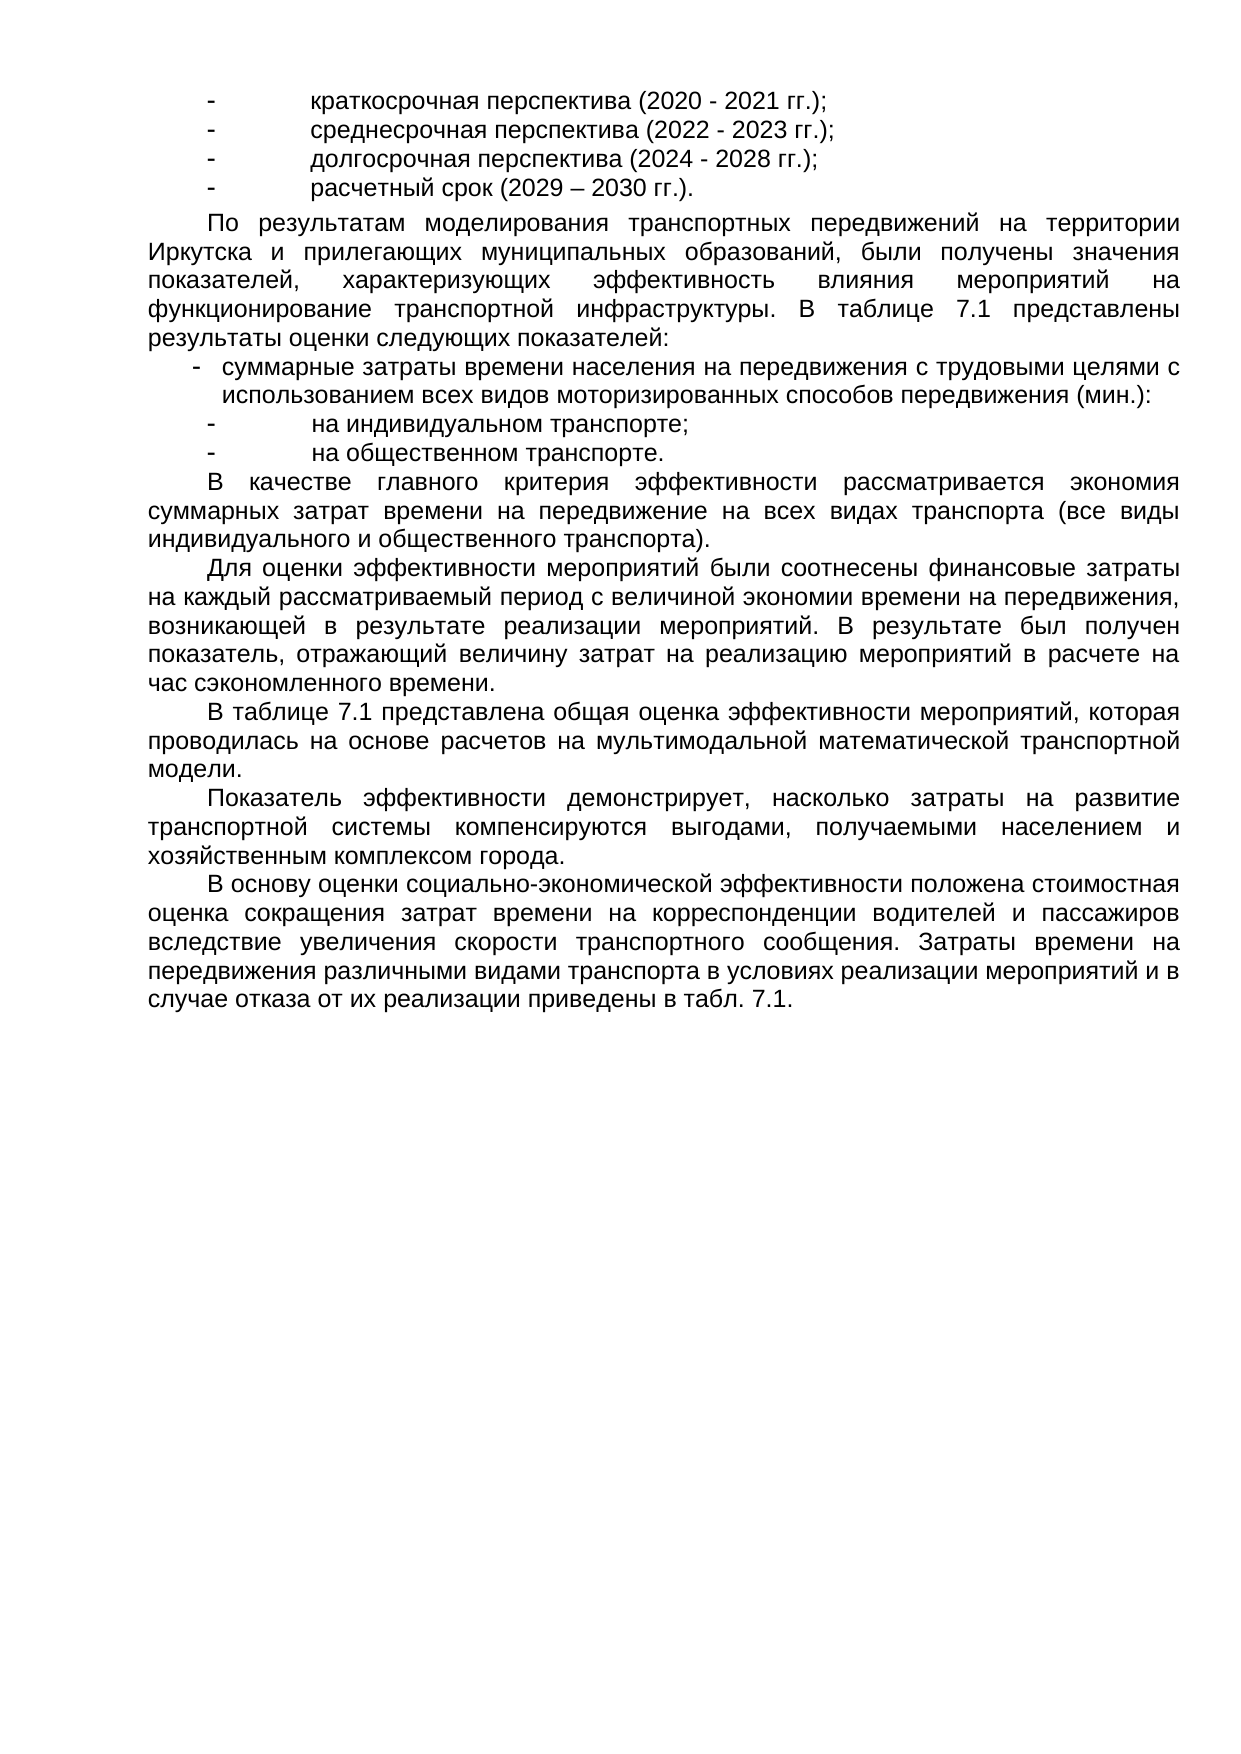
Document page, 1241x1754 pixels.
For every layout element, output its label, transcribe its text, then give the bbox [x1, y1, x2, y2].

list среднесрочная перспектива (2022 - 2023 гг.); [207, 115, 1181, 144]
list краткосрочная перспектива (2020 - 2021 гг.); [207, 86, 1181, 115]
text В основу оценки социально-экономической эффективности положена стоимостная оценка сокращения затрат времени на корреспонденции водителей и пассажиров вследствие увеличения скорости транспортного сообщения. Затраты времени на передвижения различными видами транспорта в условиях реализации мероприятий и в случае отказа от их реализации приведены в табл. 7.1. [148, 869, 1181, 1013]
list на индивидуальном транспорте; [207, 409, 1181, 438]
text Показатель эффективности демонстрирует, насколько затраты на развитие транспортной системы компенсируются выгодами, получаемыми населением и хозяйственным комплексом города. [148, 783, 1181, 869]
text По результатам моделирования транспортных передвижений на территории Иркутска и прилегающих муниципальных образований, были получены значения показателей, характеризующих эффективность влияния мероприятий на функционирование транспортной инфраструктуры. В таблице 7.1 представлены результаты оценки следующих показателей: [148, 208, 1181, 352]
list на общественном транспорте. [207, 438, 1181, 467]
text Для оценки эффективности мероприятий были соотнесены финансовые затраты на каждый рассматриваемый период с величиной экономии времени на передвижения, возникающей в результате реализации мероприятий. В результате был получен показатель, отражающий величину затрат на реализацию мероприятий в расчете на час сэкономленного времени. [148, 553, 1181, 697]
list суммарные затраты времени населения на передвижения с трудовыми целями с использованием всех видов моторизированных способов передвижения (мин.): [192, 352, 1181, 409]
text В таблице 7.1 представлена общая оценка эффективности мероприятий, которая проводилась на основе расчетов на мультимодальной математической транспортной модели. [148, 697, 1181, 783]
list расчетный срок (2029 – 2030 гг.). [207, 173, 1181, 202]
text В качестве главного критерия эффективности рассматривается экономия суммарных затрат времени на передвижение на всех видах транспорта (все виды индивидуального и общественного транспорта). [148, 467, 1181, 553]
list долгосрочная перспектива (2024 - 2028 гг.); [207, 144, 1181, 173]
